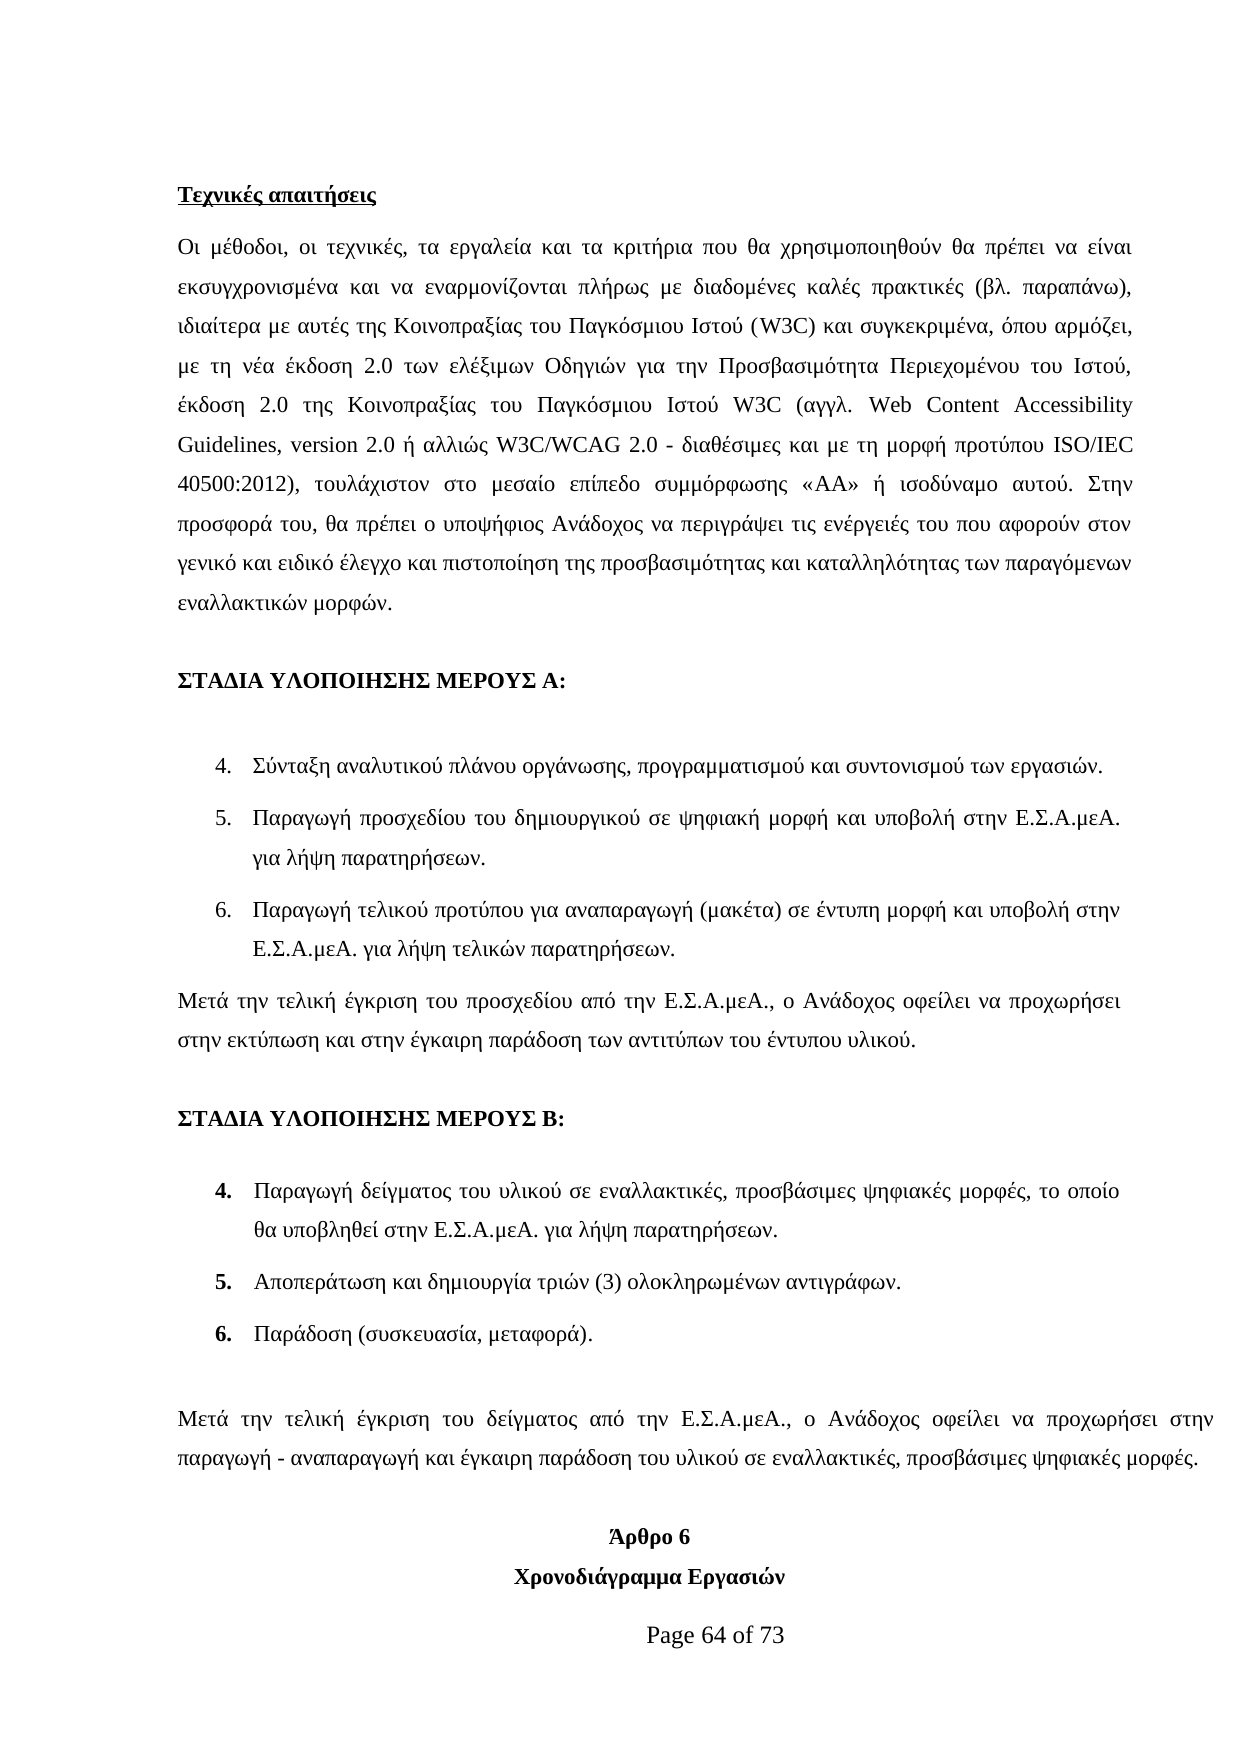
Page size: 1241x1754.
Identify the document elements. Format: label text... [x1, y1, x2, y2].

list Παραγωγή δείγματος του υλικού σε εναλλακτικές, προσβάσιμες ψηφιακές μορφές, το οποίο θα υποβληθεί στην Ε.Σ.Α.μεΑ. για λήψη παρατηρήσεων. [215, 1177, 1121, 1243]
list Αποπεράτωση και δημιουργία τριών (3) ολοκληρωμένων αντιγράφων. [215, 1268, 1133, 1295]
text ΣΤΑΔΙΑ ΥΛΟΠΟΙΗΣΗΣ ΜΕΡΟΥΣ Α: [177, 667, 1121, 693]
text Χρονοδιάγραμμα Εργασιών [177, 1563, 1121, 1589]
list Παράδοση (συσκευασία, μεταφορά). [215, 1320, 1133, 1347]
list Παραγωγή προσχεδίου του δημιουργικού σε ψηφιακή μορφή και υποβολή στην Ε.Σ.Α.μεΑ. για λήψη παρατηρήσεων. [215, 804, 1121, 870]
text ΣΤΑΔΙΑ ΥΛΟΠΟΙΗΣΗΣ ΜΕΡΟΥΣ Β: [177, 1105, 1121, 1131]
text Μετά την τελική έγκριση του δείγματος από την Ε.Σ.Α.μεΑ., ο Ανάδοχος οφείλει να προχωρήσει στην παραγωγή - αναπαραγωγή και έγκαιρη παράδοση του υλικού σε εναλλακτικές, προσβάσιμες ψηφιακές μορφές. [177, 1405, 1216, 1471]
text Οι μέθοδοι, οι τεχνικές, τα εργαλεία και τα κριτήρια που θα χρησιμοποιηθούν θα πρέπει να είναι εκσυγχρονισμένα και να εναρμονίζονται πλήρως με διαδομένες καλές πρακτικές (βλ. παραπάνω), ιδιαίτερα με αυτές της Κοινοπραξίας του Παγκόσμιου Ιστού (W3C) και συγκεκριμένα, όπου αρμόζει, με τη νέα έκδοση 2.0 των ελέξιμων Οδηγιών για την Προσβασιμότητα Περιεχομένου του Ιστού, έκδοση 2.0 της Κοινοπραξίας του Παγκόσμιου Ιστού W3C (αγγλ. Web Content Accessibility Guidelines, version 2.0 ή αλλιώς W3C/WCAG 2.0 - διαθέσιμες και με τη μορφή προτύπου ISO/IEC 40500:2012), τουλάχιστον στο μεσαίο επίπεδο συμμόρφωσης «AA» ή ισοδύναμο αυτού. Στην προσφορά του, θα πρέπει ο υποψήφιος Ανάδοχος να περιγράψει τις ενέργειές του που αφορούν στον γενικό και ειδικό έλεγχο και πιστοποίηση της προσβασιμότητας και καταλληλότητας των παραγόμενων εναλλακτικών μορφών. [177, 233, 1133, 615]
list Σύνταξη αναλυτικού πλάνου οργάνωσης, προγραμματισμού και συντονισμού των εργασιών. [215, 752, 1121, 778]
text Μετά την τελική έγκριση του προσχεδίου από την Ε.Σ.Α.μεΑ., ο Ανάδοχος οφείλει να προχωρήσει στην εκτύπωση και στην έγκαιρη παράδοση των αντιτύπων του έντυπου υλικού. [177, 987, 1121, 1053]
text Άρθρο 6 [177, 1523, 1121, 1550]
text Τεχνικές απαιτήσεις [177, 181, 1133, 208]
list Παραγωγή τελικού προτύπου για αναπαραγωγή (μακέτα) σε έντυπη μορφή και υποβολή στην Ε.Σ.Α.μεΑ. για λήψη τελικών παρατηρήσεων. [215, 896, 1121, 961]
